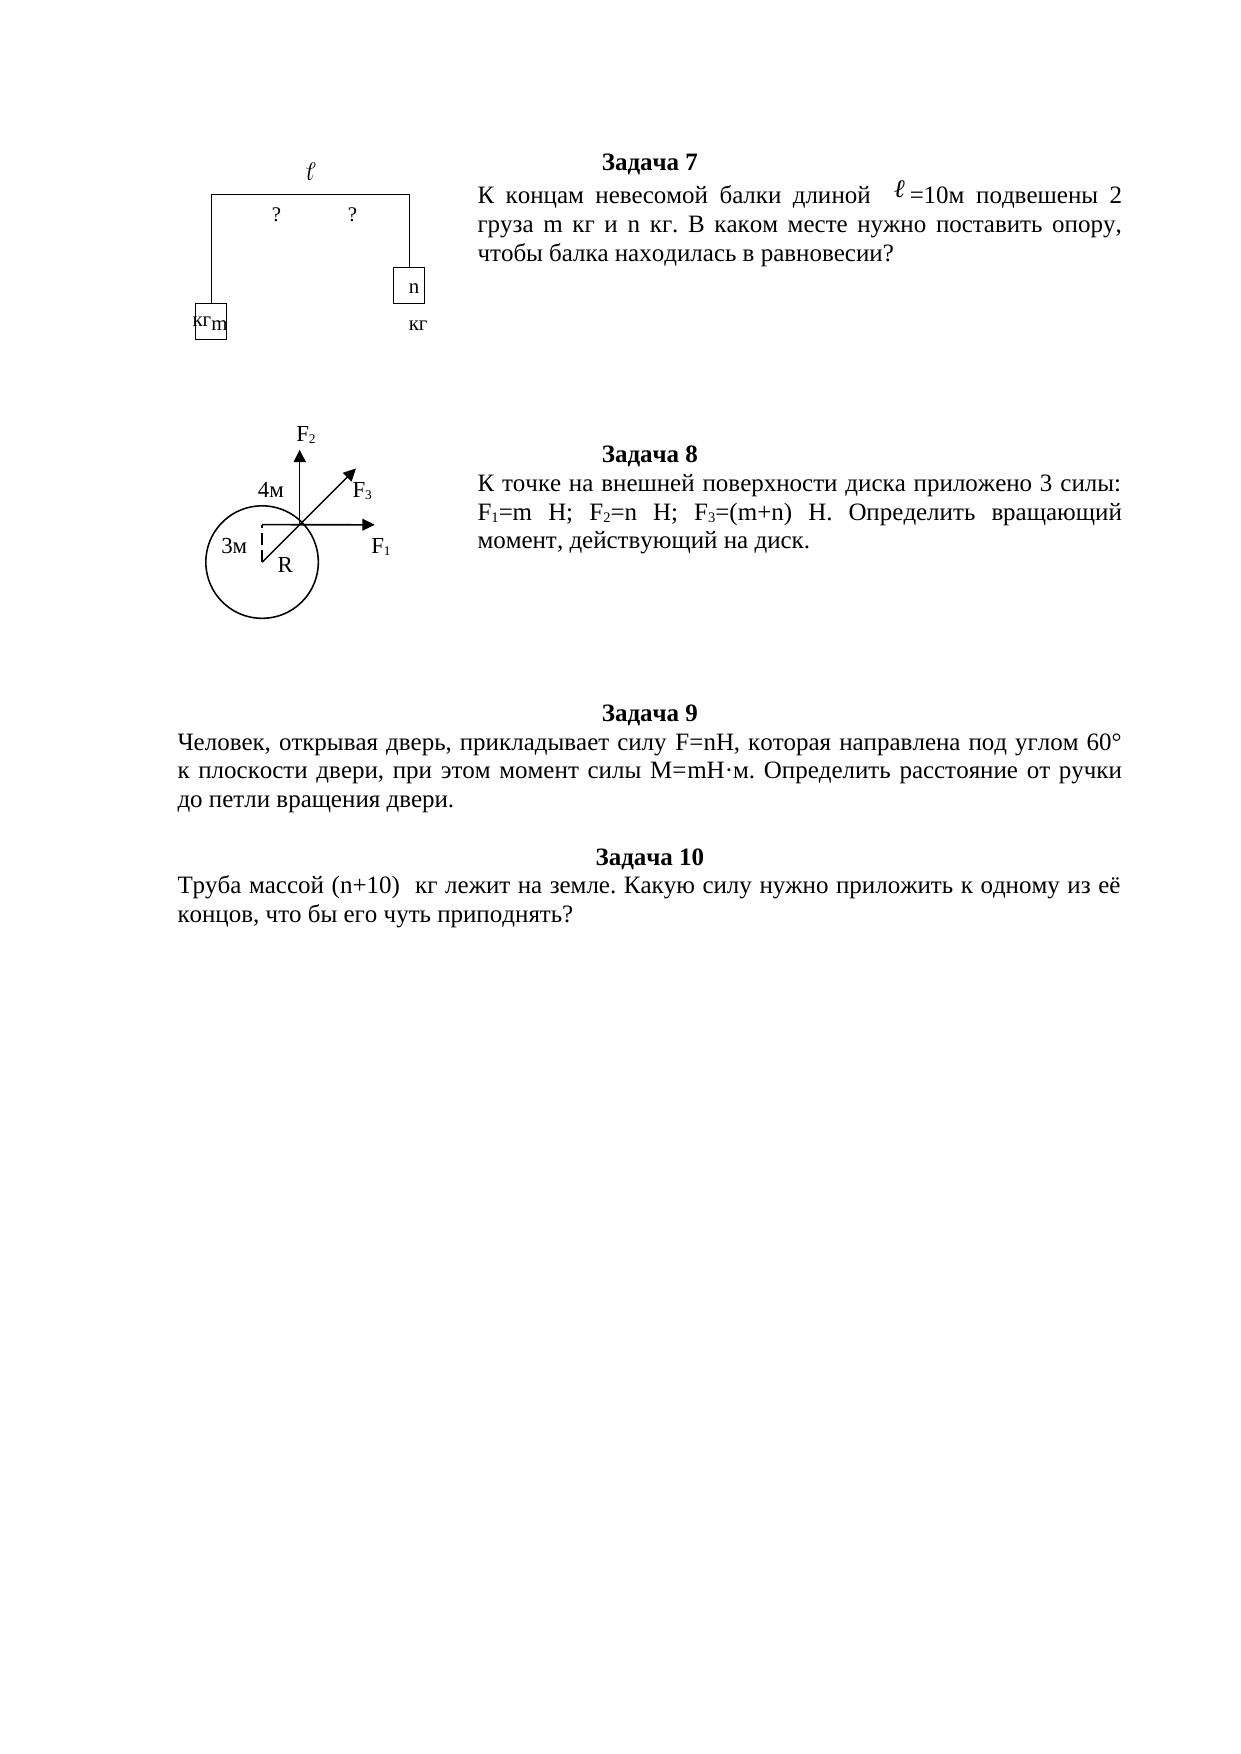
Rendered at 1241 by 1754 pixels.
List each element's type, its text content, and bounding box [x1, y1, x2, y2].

text Труба массой (n+10) кг лежит на земле. Какую силу нужно приложить к одному из её концов, что бы его чуть приподнять? [177, 870, 1122, 928]
text К точке на внешней поверхности диска приложено 3 силы: F1=m Н; F2=n Н; F3=(m+n) H. Определить вращающий момент, действующий на диск. [477, 468, 1122, 554]
text Задача 9 [177, 698, 1122, 727]
text К концам невесомой балки длиной =10м подвешены 2 груза m кг и n кг. В каком месте нужно поставить опору, чтобы балка находилась в равновесии? [477, 176, 1122, 267]
text Задача 8 [177, 439, 1122, 468]
text Задача 10 [177, 842, 1122, 870]
text Человек, открывая дверь, прикладывает силу F=nH, которая направлена под углом 60° к плоскости двери, при этом момент силы М=mH·м. Определить расстояние от ручки до петли вращения двери. [177, 727, 1122, 813]
text Задача 7 [177, 147, 1122, 176]
